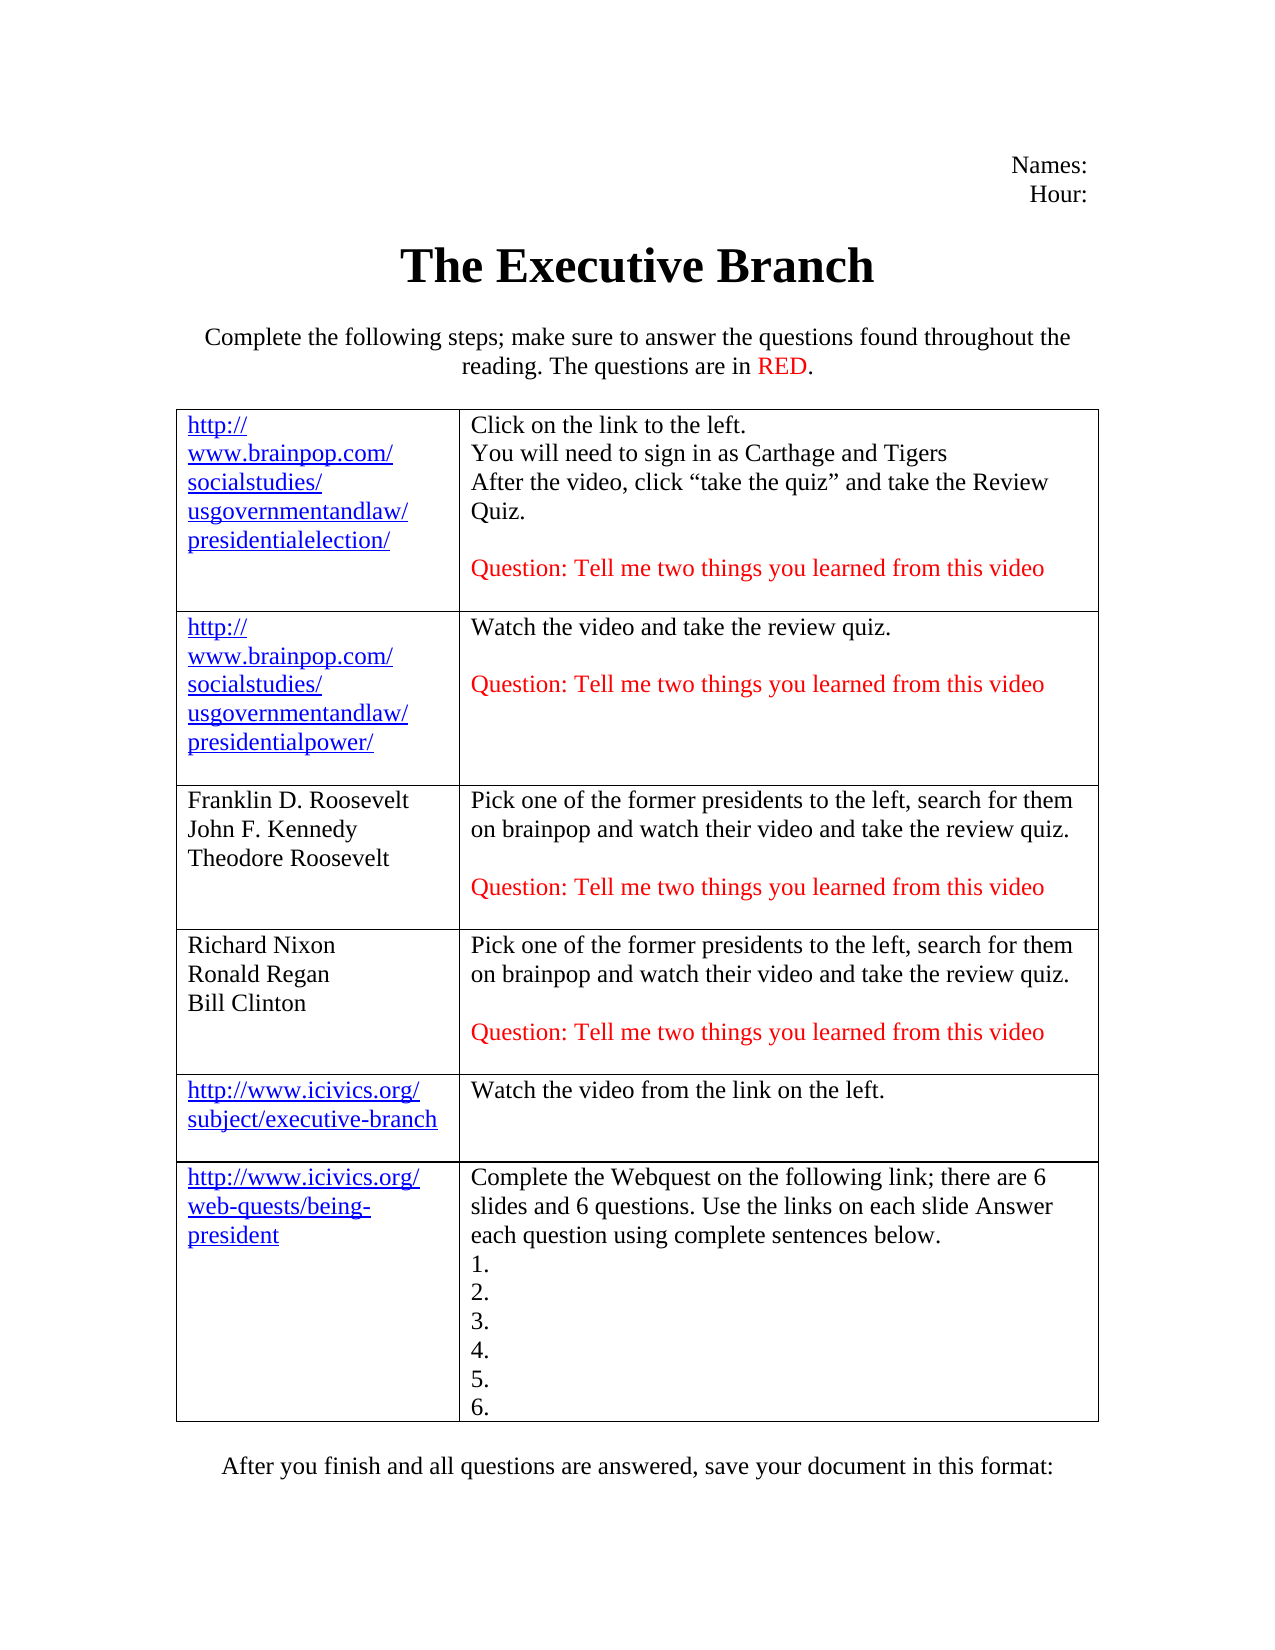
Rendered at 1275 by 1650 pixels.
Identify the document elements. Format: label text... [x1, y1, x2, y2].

table_cell Watch the video from the link on the left. [460, 1075, 1098, 1161]
table_cell Richard Nixon Ronald Regan Bill Clinton [177, 930, 459, 1074]
text After you finish and all questions are answered, save your document in this format: [187, 1451, 1087, 1480]
table_cell http://www.brainpop.com/socialstudies/usgovernmentandlaw/presidentialpower/ [177, 612, 459, 784]
table_header http://www.brainpop.com/socialstudies/usgovernmentandlaw/presidentialelection/ [177, 410, 459, 611]
table_header Click on the link to the left. You will need to sign in as Carthage and Tigers After the video, click “take the quiz” and take the Review Quiz. Question: Tell me two things you learned from this video [460, 410, 1098, 611]
table_cell Pick one of the former presidents to the left, search for them on brainpop and watch their video and take the review quiz. Question: Tell me two things you learned from this video [460, 786, 1098, 929]
table_cell Franklin D. Roosevelt John F. Kennedy Theodore Roosevelt [177, 786, 459, 929]
table_cell Complete the Webquest on the following link; there are 6 slides and 6 questions. Use the links on each slide Answer each question using complete sentences below. 1. 2. 3. 4. 5. 6. [460, 1163, 1098, 1421]
text The Executive Branch [187, 236, 1087, 294]
table_cell http://www.icivics.org/subject/executive-branch [177, 1075, 459, 1161]
text Complete the following steps; make sure to answer the questions found throughout the reading. The questions are in RED. [187, 322, 1087, 380]
text Hour: [187, 179, 1087, 207]
text Names: [187, 150, 1087, 179]
table_cell Watch the video and take the review quiz. Question: Tell me two things you learned from this video [460, 612, 1098, 784]
table_cell Pick one of the former presidents to the left, search for them on brainpop and watch their video and take the review quiz. Question: Tell me two things you learned from this video [460, 930, 1098, 1074]
table_cell http://www.icivics.org/web-quests/being-president [177, 1163, 459, 1421]
